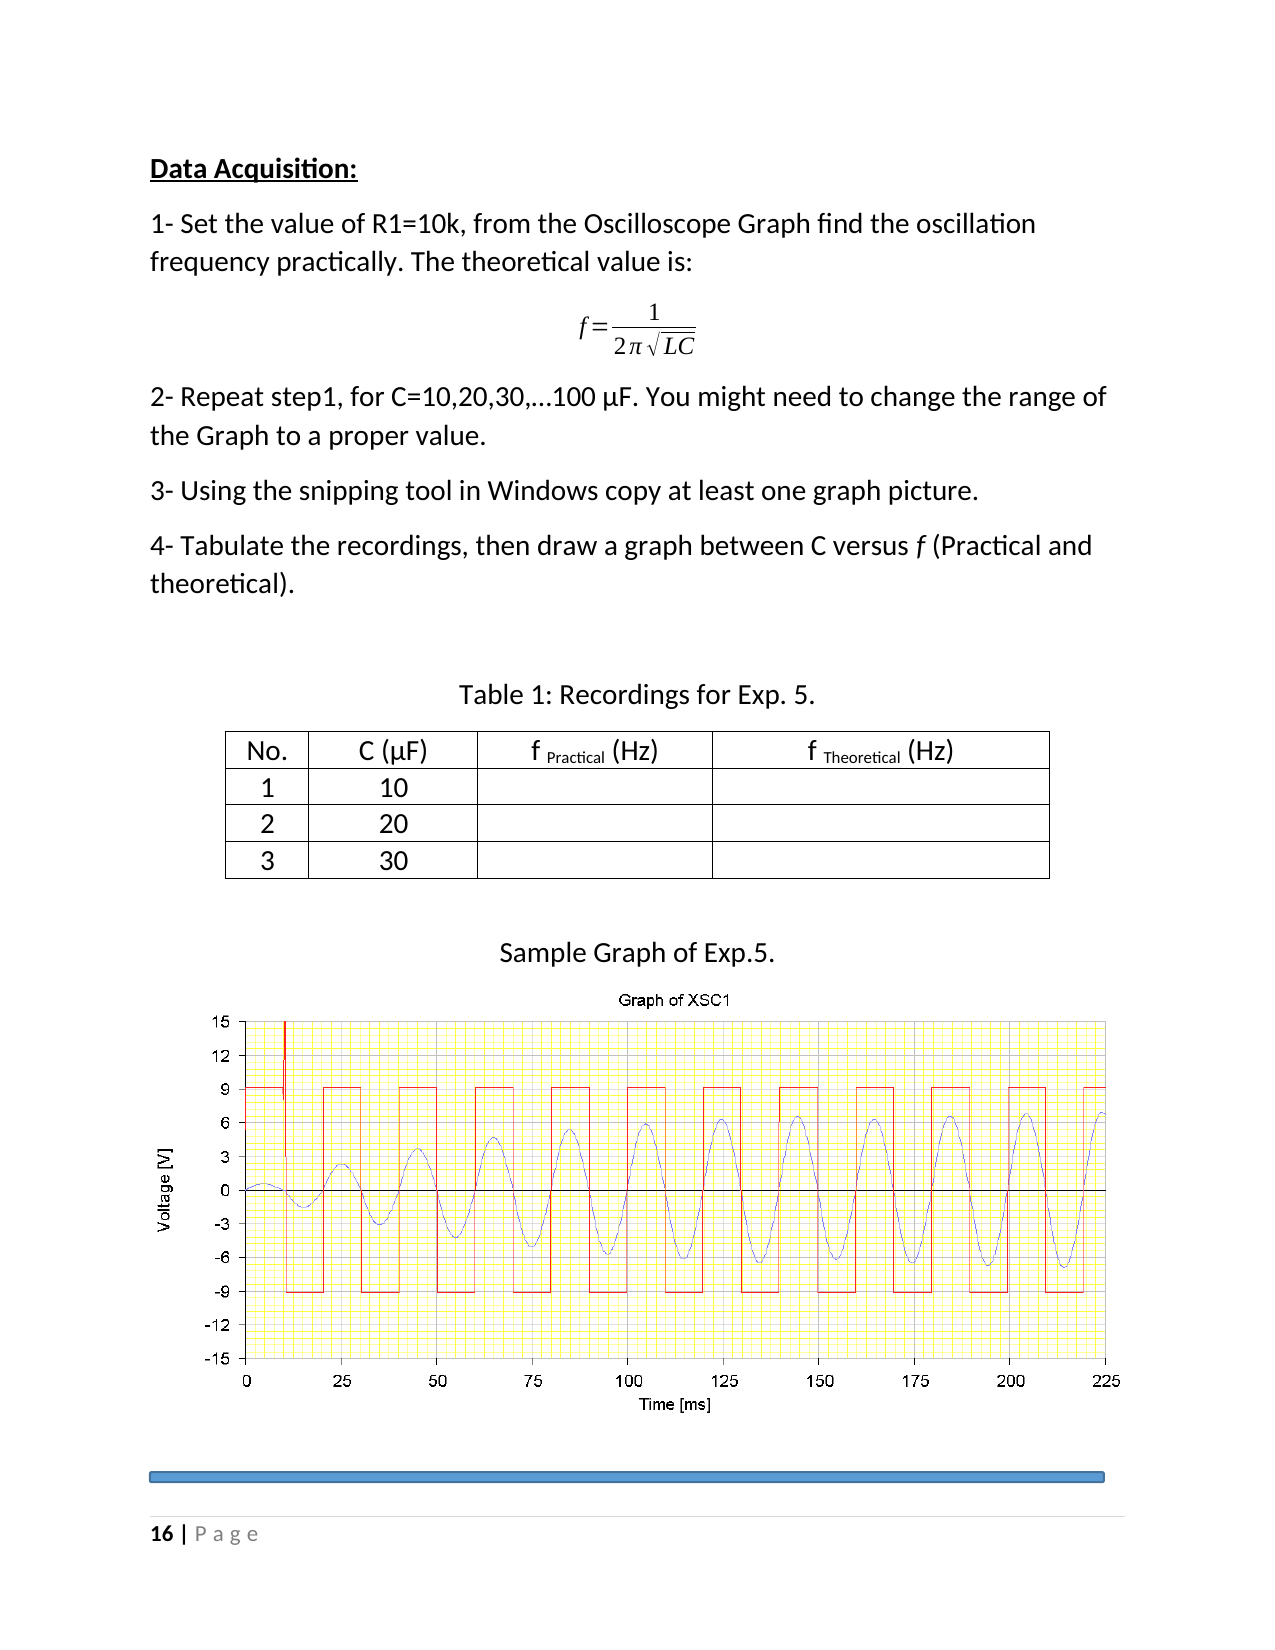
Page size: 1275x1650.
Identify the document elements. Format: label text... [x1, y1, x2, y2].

text 2- Repeat step1, for C=10,20,30,…100 μF. You might need to change the range of the Graph to a proper value. [150, 378, 1125, 453]
table_cell 20 [309, 805, 477, 841]
table_cell 1 [226, 769, 308, 804]
picture [150, 988, 1125, 1419]
table_cell 3 [226, 842, 308, 878]
table_header C (μF) [309, 732, 477, 768]
table_header No. [226, 732, 308, 768]
table_header f Practical (Hz) [478, 732, 712, 768]
table_cell 30 [309, 842, 477, 878]
text 4- Tabulate the recordings, then draw a graph between C versus f (Practical and theoretical). [150, 527, 1125, 601]
text Sample Graph of Exp.5. [150, 934, 1125, 969]
table_header f Theoretical (Hz) [713, 732, 1049, 768]
table_cell [713, 805, 1049, 841]
table_cell 2 [226, 805, 308, 841]
table_cell [713, 769, 1049, 804]
table_cell 10 [309, 769, 477, 804]
table_cell [478, 769, 712, 804]
text Data Acquisition: [150, 150, 1125, 186]
text 1- Set the value of R1=10k, from the Oscilloscope Graph find the oscillation frequency practically. The theoretical value is: [150, 205, 1125, 279]
table_cell [478, 842, 712, 878]
table_cell [713, 842, 1049, 878]
table_cell [478, 805, 712, 841]
text 3- Using the snipping tool in Windows copy at least one graph picture. [150, 472, 1125, 508]
text Table 1: Recordings for Exp. 5. [150, 676, 1125, 711]
